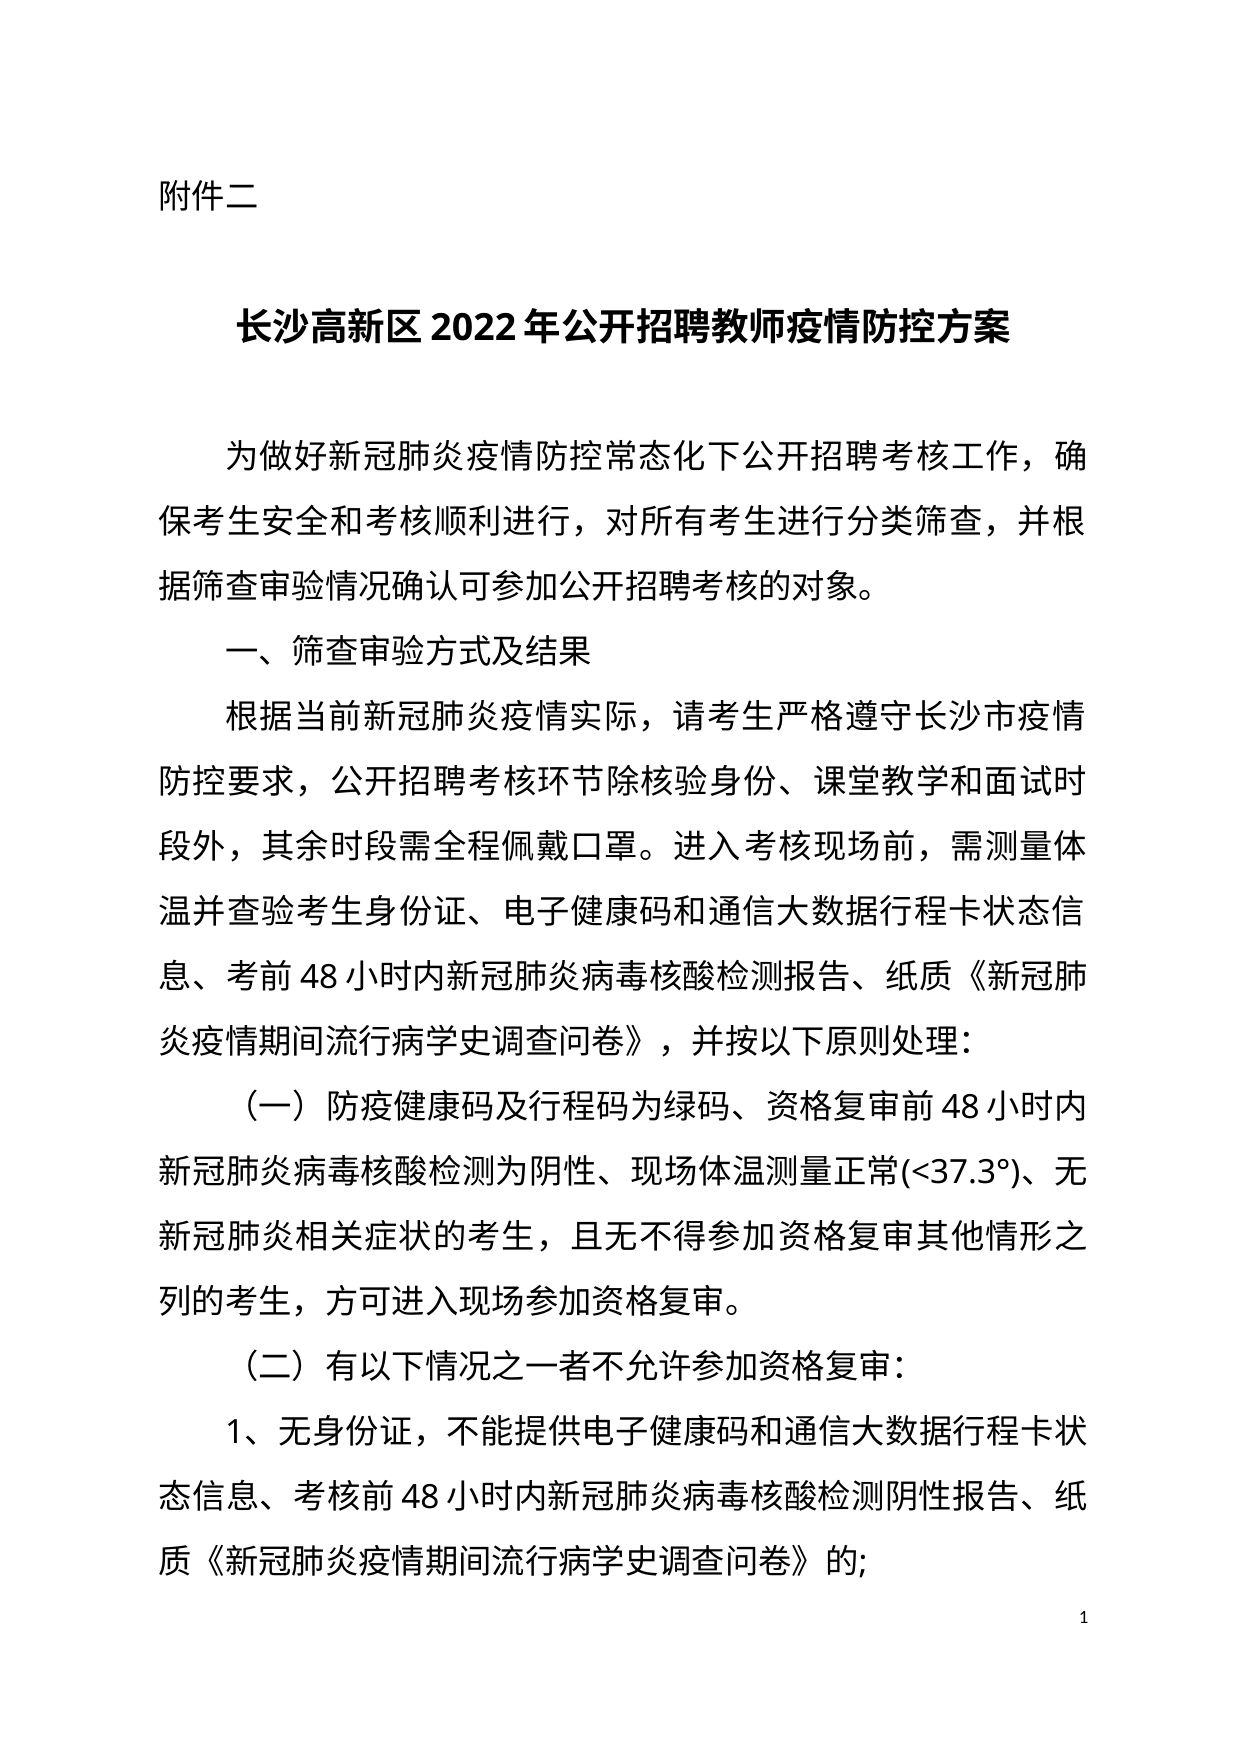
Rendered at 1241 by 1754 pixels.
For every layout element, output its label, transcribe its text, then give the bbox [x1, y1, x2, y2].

text 根据当前新冠肺炎疫情实际，请考生严格遵守长沙市疫情防控要求，公开招聘考核环节除核验身份、课堂教学和面试时段外，其余时段需全程佩戴口罩。进入考核现场前，需测量体温并查验考生身份证、电子健康码和通信大数据行程卡状态信息、考前48小时内新冠肺炎病毒核酸检测报告、纸质《新冠肺炎疫情期间流行病学史调查问卷》，并按以下原则处理： [158, 682, 1088, 1072]
text 1、无身份证，不能提供电子健康码和通信大数据行程卡状态信息、考核前48小时内新冠肺炎病毒核酸检测阴性报告、纸质《新冠肺炎疫情期间流行病学史调查问卷》的; [158, 1397, 1088, 1592]
text 一、筛查审验方式及结果 [158, 617, 1088, 682]
text （二）有以下情况之一者不允许参加资格复审： [158, 1332, 1088, 1397]
text 为做好新冠肺炎疫情防控常态化下公开招聘考核工作，确保考生安全和考核顺利进行，对所有考生进行分类筛查，并根据筛查审验情况确认可参加公开招聘考核的对象。 [158, 422, 1088, 617]
text （一）防疫健康码及行程码为绿码、资格复审前48小时内新冠肺炎病毒核酸检测为阴性、现场体温测量正常(<37.3°)、无新冠肺炎相关症状的考生，且无不得参加资格复审其他情形之列的考生，方可进入现场参加资格复审。 [158, 1072, 1088, 1332]
text 长沙高新区2022年公开招聘教师疫情防控方案 [158, 292, 1088, 357]
text 附件二 [158, 162, 1088, 227]
